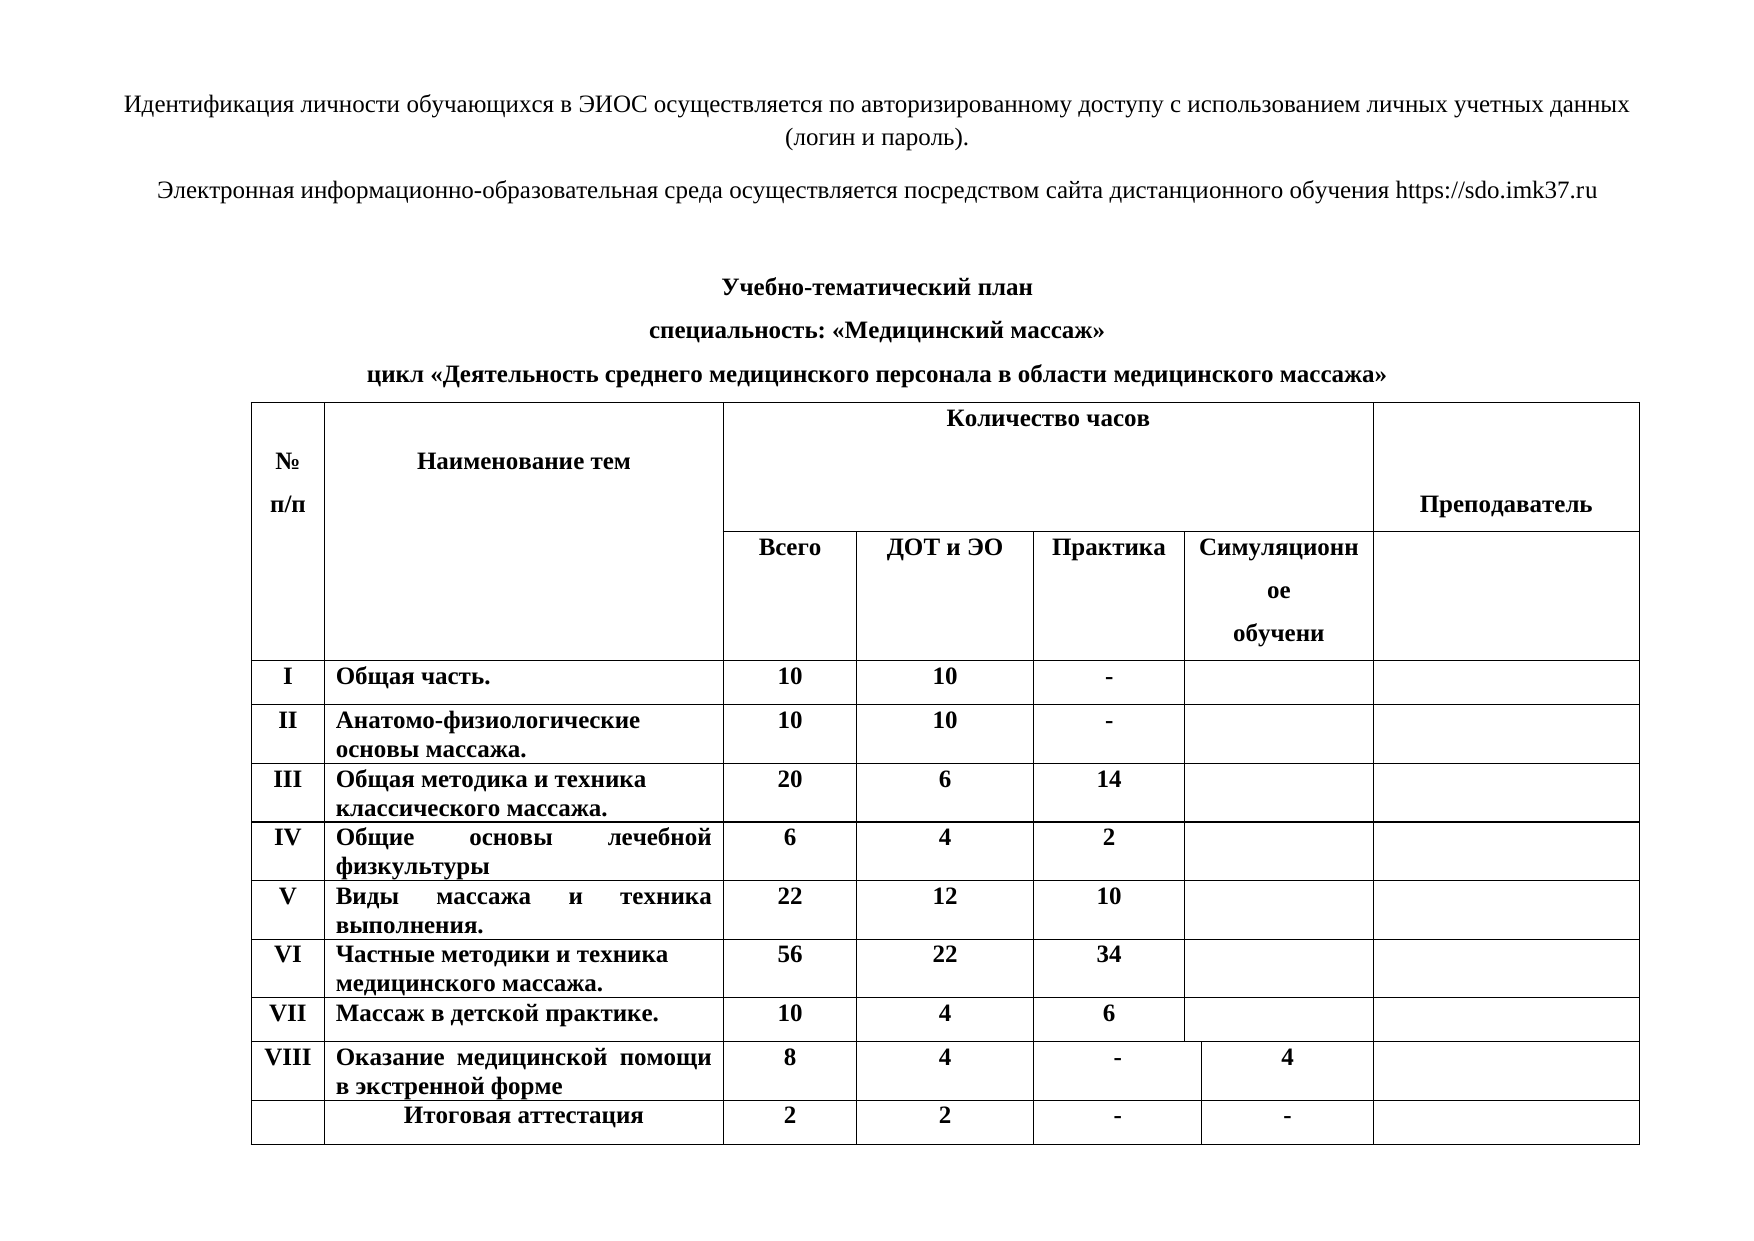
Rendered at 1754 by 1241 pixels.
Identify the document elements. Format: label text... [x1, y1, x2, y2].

table_cell [1374, 705, 1639, 763]
text специальность: «Медицинский массаж» [118, 316, 1636, 344]
table_cell 6 [724, 823, 856, 880]
text цикл «Деятельность среднего медицинского персонала в области медицинского массажа» [118, 359, 1636, 387]
table_cell 12 [857, 881, 1033, 938]
table_cell [1374, 661, 1639, 704]
table_cell Массаж в детской практике. [325, 998, 723, 1041]
table_cell [1374, 823, 1639, 880]
table_cell 10 [857, 705, 1033, 763]
table_cell 10 [857, 661, 1033, 704]
table_cell IV [252, 823, 324, 880]
table_cell Практика [1034, 532, 1184, 660]
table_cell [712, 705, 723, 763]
table_cell [1374, 881, 1639, 938]
table_cell [252, 1101, 324, 1144]
table_cell 56 [724, 940, 856, 997]
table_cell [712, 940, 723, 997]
table_cell 10 [724, 661, 856, 704]
table_cell 6 [1034, 998, 1184, 1041]
table_header Преподаватель [1374, 403, 1639, 531]
table_cell - [1034, 661, 1184, 704]
table_cell 4 [857, 1042, 1033, 1099]
table_cell - [1202, 1101, 1373, 1144]
table_header № п/п [252, 403, 324, 660]
table_cell 2 [1034, 823, 1184, 880]
table_cell Оказание медицинской помощи в экстренной форме [325, 1042, 723, 1099]
table_cell [1374, 1101, 1639, 1144]
table_cell VII [252, 998, 324, 1041]
table_cell VI [252, 940, 324, 997]
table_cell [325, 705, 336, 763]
table_cell Симуляционное обучени [1185, 532, 1373, 660]
table_cell Виды массажа и техника выполнения. [484, 881, 723, 938]
table_cell [1374, 532, 1639, 660]
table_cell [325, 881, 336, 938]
table_cell I [252, 661, 324, 704]
table_cell 4 [857, 823, 1033, 880]
table_cell 10 [724, 705, 856, 763]
table_cell - [1034, 1042, 1201, 1099]
table_cell [1185, 705, 1373, 763]
table_cell [1185, 940, 1373, 997]
table_cell II [252, 705, 324, 763]
table_cell VIII [252, 1042, 324, 1099]
text Учебно-тематический план [118, 272, 1636, 301]
table_cell [1374, 998, 1639, 1041]
table_cell 2 [724, 1101, 856, 1144]
table_cell [1185, 661, 1373, 704]
table_cell 10 [724, 998, 856, 1041]
table_cell [1185, 823, 1373, 880]
table_cell [1185, 881, 1373, 938]
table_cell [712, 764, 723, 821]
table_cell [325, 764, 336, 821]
table_cell Итоговая аттестация [325, 1101, 723, 1144]
table_cell - [1034, 1101, 1201, 1144]
table_cell [1374, 764, 1639, 821]
table_cell Общие основы лечебной физкультуры [325, 823, 723, 880]
table_cell 14 [1034, 764, 1184, 821]
text Электронная информационно-образовательная среда осуществляется посредством сайта дистанционного обучения https://sdo.imk37.ru [118, 176, 1636, 204]
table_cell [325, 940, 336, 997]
table_header Наименование тем [325, 403, 723, 660]
table_cell 8 [724, 1042, 856, 1099]
table_cell Общая часть. [325, 661, 723, 704]
text Идентификация личности обучающихся в ЭИОС осуществляется по авторизированному доступу с использованием личных учетных данных (логин и пароль). [118, 89, 1636, 150]
table_cell III [252, 764, 324, 821]
table_cell [1374, 1042, 1639, 1099]
table_cell V [252, 881, 324, 938]
table_cell 10 [1034, 881, 1184, 938]
table_cell 4 [1202, 1042, 1373, 1099]
table_cell 20 [724, 764, 856, 821]
table_cell [1185, 998, 1373, 1041]
table_cell [1185, 764, 1373, 821]
table_cell 6 [857, 764, 1033, 821]
table_cell [1374, 940, 1639, 997]
table_cell Всего [724, 532, 856, 660]
table_cell 22 [724, 881, 856, 938]
table_cell 34 [1034, 940, 1184, 997]
table_cell 2 [857, 1101, 1033, 1144]
table_cell 4 [857, 998, 1033, 1041]
table_cell - [1034, 705, 1184, 763]
table_cell 22 [857, 940, 1033, 997]
table_cell ДОТ и ЭО [857, 532, 1033, 660]
table_header Количество часов [724, 403, 1373, 531]
